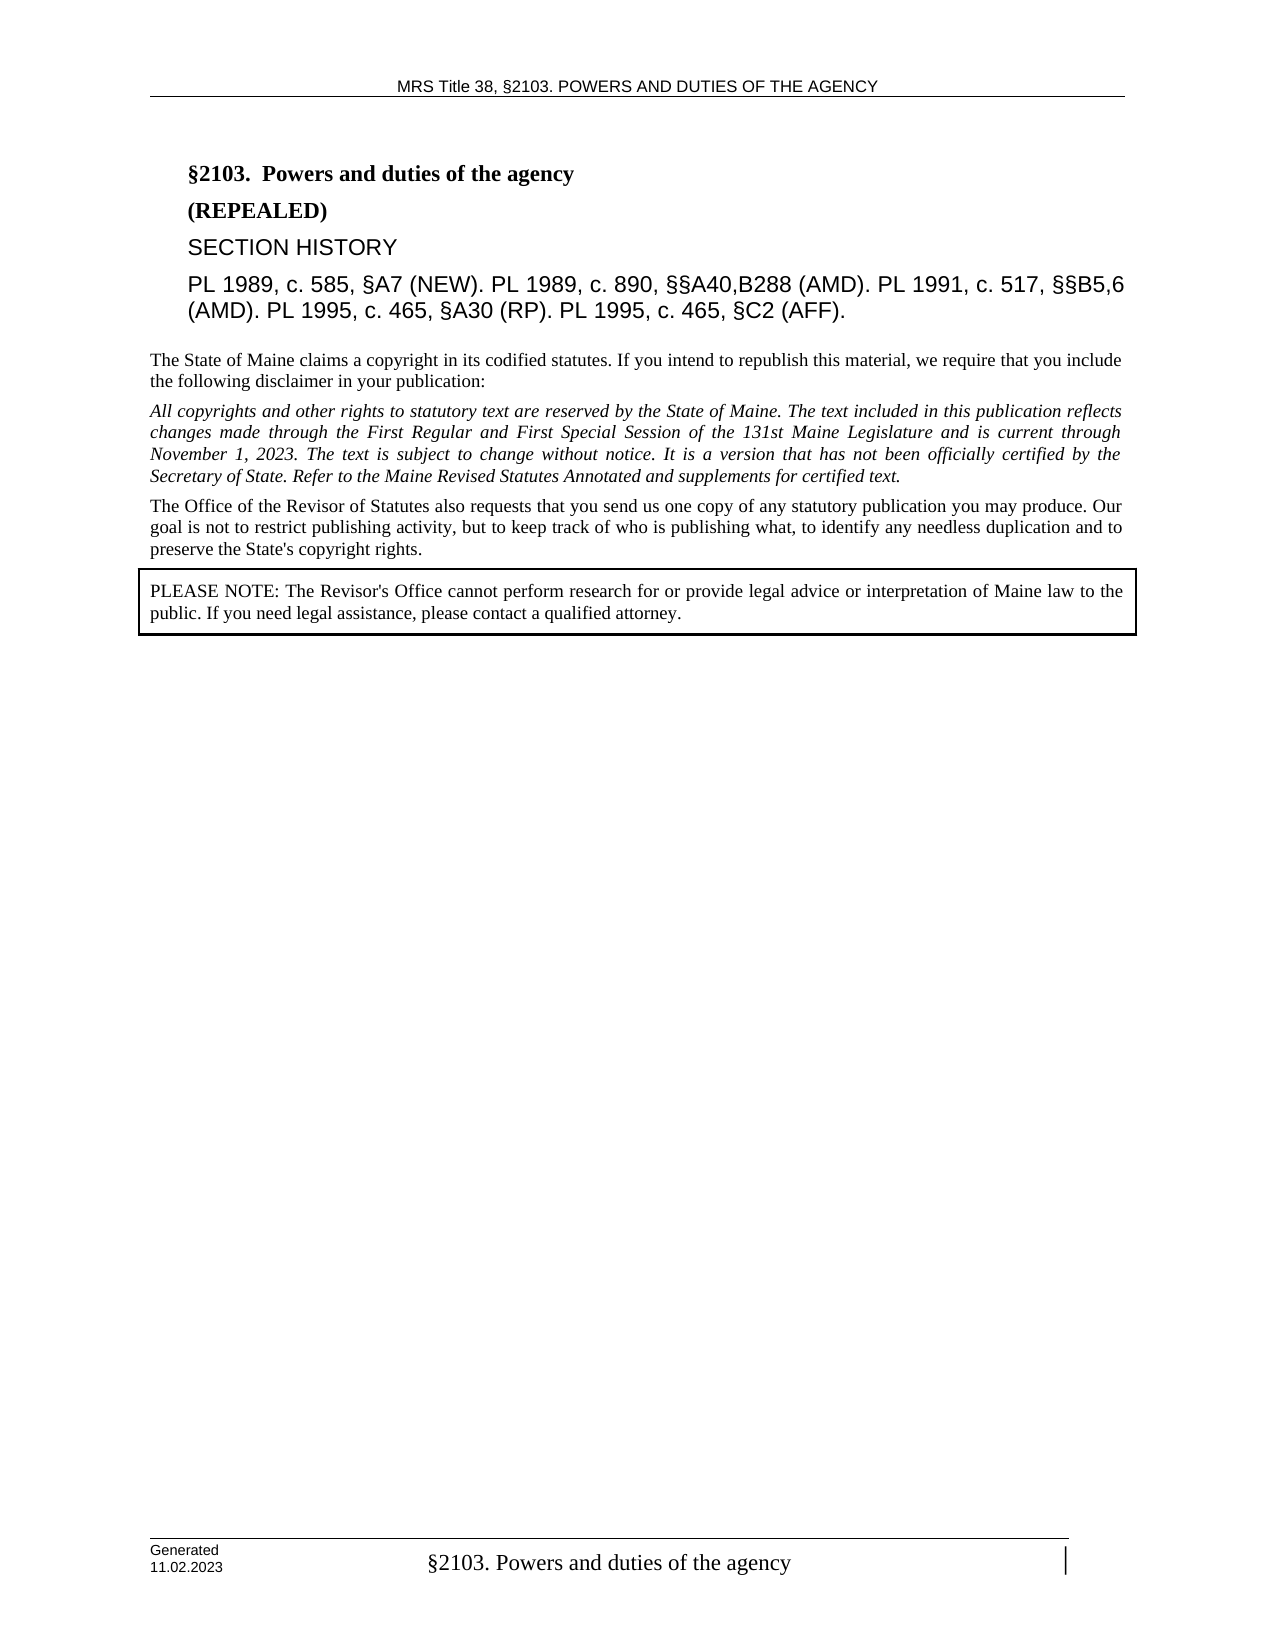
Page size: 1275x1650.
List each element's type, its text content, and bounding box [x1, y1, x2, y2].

text The State of Maine claims a copyright in its codified statutes. If you intend to republish this material, we require that you include the following disclaimer in your publication: [150, 348, 1125, 392]
text §2103. Powers and duties of the agency [187, 160, 1125, 187]
text PLEASE NOTE: The Revisor's Office cannot perform research for or provide legal advice or interpretation of Maine law to the public. If you need legal assistance, please contact a qualified attorney. [140, 570, 1135, 633]
text All copyrights and other rights to statutory text are reserved by the State of Maine. The text included in this publication reflects changes made through the First Regular and First Special Session of the 131st Maine Legislature and is current through November 1, 2023 . The text is subject to change without notice. It is a version that has not been officially certified by the Secretary of State. Refer to the Maine Revised Statutes Annotated and supplements for certified text. [150, 400, 1125, 486]
text The Office of the Revisor of Statutes also requests that you send us one copy of any statutory publication you may produce. Our goal is not to restrict publishing activity, but to keep track of who is publishing what, to identify any needless duplication and to preserve the State's copyright rights. [150, 494, 1125, 559]
text PL 1989, c. 585, §A7 (NEW). PL 1989, c. 890, §§A40,B288 (AMD). PL 1991, c. 517, §§B5,6 (AMD). PL 1995, c. 465, §A30 (RP). PL 1995, c. 465, §C2 (AFF). [187, 271, 1125, 323]
text SECTION HISTORY [187, 234, 1125, 260]
text (REPEALED) [187, 197, 1125, 223]
